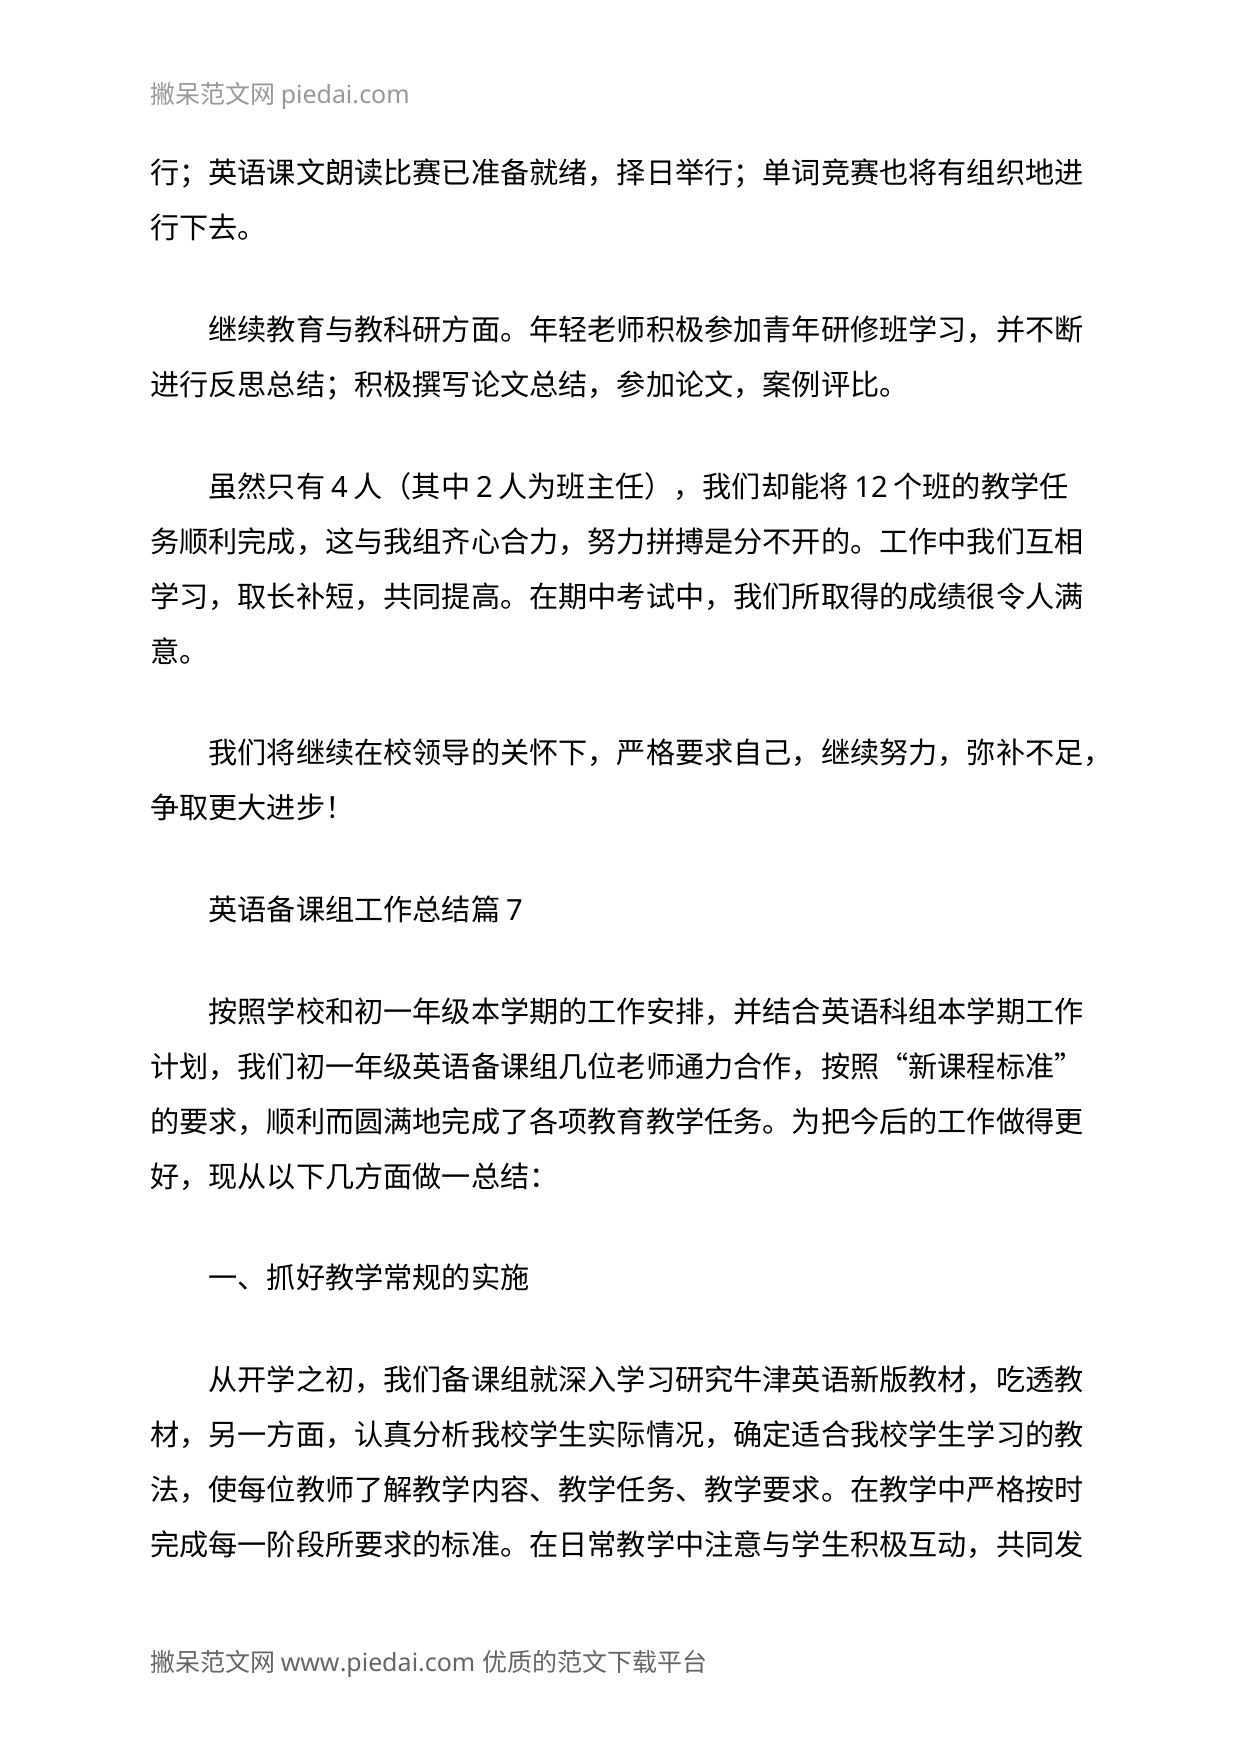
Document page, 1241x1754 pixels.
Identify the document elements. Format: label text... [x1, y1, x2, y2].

text 英语备课组工作总结篇7 [150, 887, 1090, 929]
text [150, 150, 1090, 247]
text 按照学校和初一年级本学期的工作安排，并结合英语科组本学期工作计划，我们初一年级英语备课组几位老师通力合作，按照“新课程标准”的要求，顺利而圆满地完成了各项教育教学任务。为把今后的工作做得更好，现从以下几方面做一总结： [150, 988, 1090, 1196]
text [150, 1357, 1090, 1564]
text 虽然只有4人（其中2人为班主任），我们却能将12个班的教学任务顺利完成，这与我组齐心合力，努力拼搏是分不开的。工作中我们互相学习，取长补短，共同提高。在期中考试中，我们所取得的成绩很令人满意。 [150, 463, 1090, 670]
text 一、抓好教学常规的实施 [150, 1255, 1090, 1297]
text 继续教育与教科研方面。年轻老师积极参加青年研修班学习，并不断进行反思总结；积极撰写论文总结，参加论文，案例评比。 [150, 307, 1090, 404]
text 我们将继续在校领导的关怀下，严格要求自己，继续努力，弥补不足，争取更大进步！ [150, 730, 1090, 827]
